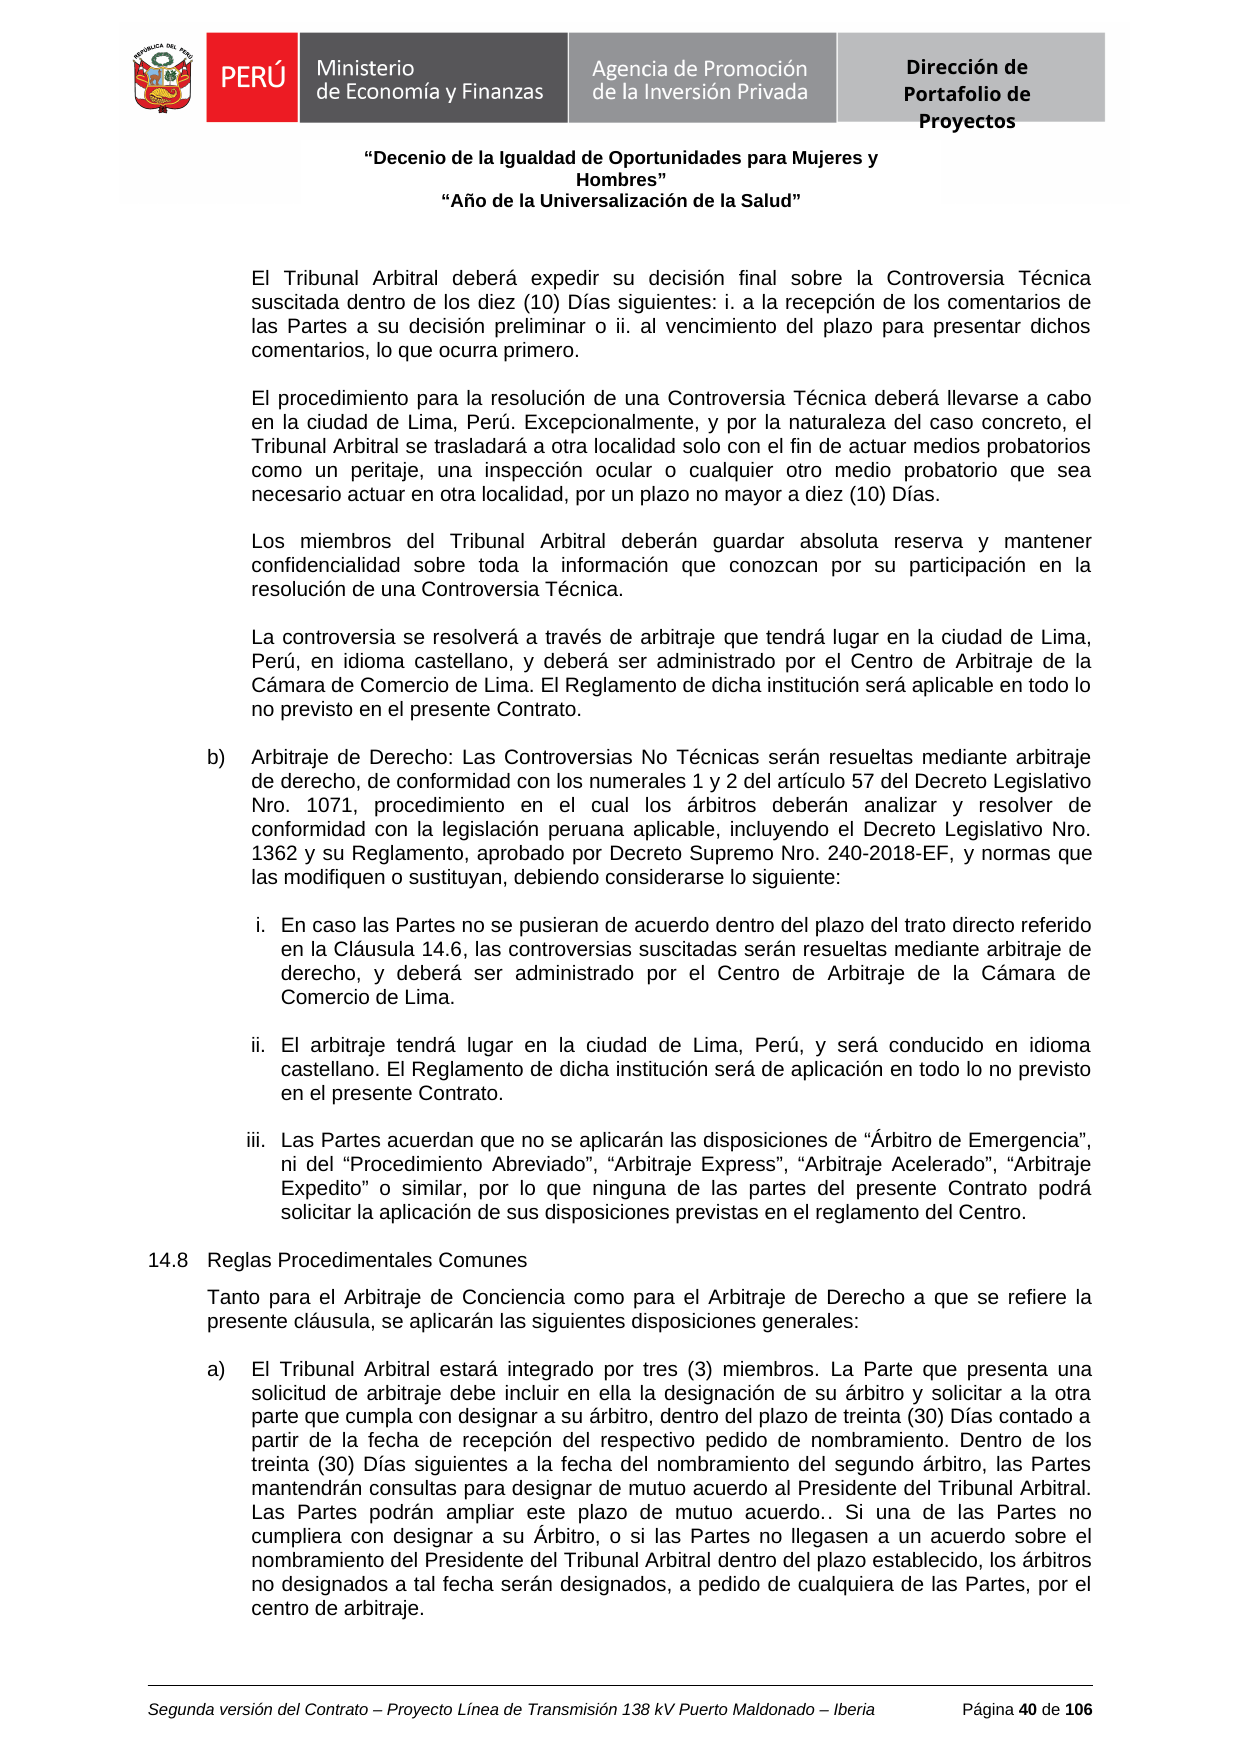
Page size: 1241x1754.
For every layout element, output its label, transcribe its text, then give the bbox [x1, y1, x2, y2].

list El arbitraje tendrá lugar en la ciudad de Lima, Perú, y será conducido en idioma castellano. El Reglamento de dicha institución será de aplicación en todo lo no previsto en el presente Contrato. [266, 1032, 1093, 1104]
list En caso las Partes no se pusieran de acuerdo dentro del plazo del trato directo referido en la Cláusula 14.6, las controversias suscitadas serán resueltas mediante arbitraje de derecho, y deberá ser administrado por el Centro de Arbitraje de la Cámara de Comercio de Lima. [266, 913, 1093, 1008]
text Los miembros del Tribunal Arbitral deberán guardar absoluta reserva y mantener confidencialidad sobre toda la información que conozcan por su participación en la resolución de una Controversia Técnica. [251, 529, 1093, 601]
list Arbitraje de Derecho: Las Controversias No Técnicas serán resueltas mediante arbitraje de derecho, de conformidad con los numerales 1 y 2 del artículo 57 del Decreto Legislativo Nro. 1071, procedimiento en el cual los árbitros deberán analizar y resolver de conformidad con la legislación peruana aplicable, incluyendo el Decreto Legislativo Nro. 1362 y su Reglamento, aprobado por Decreto Supremo Nro. 240-2018-EF, y normas que las modifiquen o sustituyan, debiendo considerarse lo siguiente: [207, 745, 1093, 889]
text El procedimiento para la resolución de una Controversia Técnica deberá llevarse a cabo en la ciudad de Lima, Perú. Excepcionalmente, y por la naturaleza del caso concreto, el Tribunal Arbitral se trasladará a otra localidad solo con el fin de actuar medios probatorios como un peritaje, una inspección ocular o cualquier otro medio probatorio que sea necesario actuar en otra localidad, por un plazo no mayor a diez (10) Días. [251, 386, 1093, 505]
text Tanto para el Arbitraje de Conciencia como para el Arbitraje de Derecho a que se refiere la presente cláusula, se aplicarán las siguientes disposiciones generales: [207, 1284, 1093, 1332]
list El Tribunal Arbitral estará integrado por tres (3) miembros. La Parte que presenta una solicitud de arbitraje debe incluir en ella la designación de su árbitro y solicitar a la otra parte que cumpla con designar a su árbitro, dentro del plazo de treinta (30) Días contado a partir de la fecha de recepción del respectivo pedido de nombramiento. Dentro de los treinta (30) Días siguientes a la fecha del nombramiento del segundo árbitro, las Partes mantendrán consultas para designar de mutuo acuerdo al Presidente del Tribunal Arbitral. Las Partes podrán ampliar este plazo de mutuo acuerdo.. Si una de las Partes no cumpliera con designar a su Árbitro, o si las Partes no llegasen a un acuerdo sobre el nombramiento del Presidente del Tribunal Arbitral dentro del plazo establecido, los árbitros no designados a tal fecha serán designados, a pedido de cualquiera de las Partes, por el centro de arbitraje. [207, 1356, 1093, 1620]
picture [119, 22, 1130, 204]
list Reglas Procedimentales Comunes [148, 1248, 1093, 1272]
list Las Partes acuerdan que no se aplicarán las disposiciones de “Árbitro de Emergencia”, ni del “Procedimiento Abreviado”, “Arbitraje Express”, “Arbitraje Acelerado”, “Arbitraje Expedito” o similar, por lo que ninguna de las partes del presente Contrato podrá solicitar la aplicación de sus disposiciones previstas en el reglamento del Centro. [266, 1128, 1093, 1224]
text La controversia se resolverá a través de arbitraje que tendrá lugar en la ciudad de Lima, Perú, en idioma castellano, y deberá ser administrado por el Centro de Arbitraje de la Cámara de Comercio de Lima. El Reglamento de dicha institución será aplicable en todo lo no previsto en el presente Contrato. [251, 625, 1093, 721]
text El Tribunal Arbitral deberá expedir su decisión final sobre la Controversia Técnica suscitada dentro de los diez (10) Días siguientes: i. a la recepción de los comentarios de las Partes a su decisión preliminar o ii. al vencimiento del plazo para presentar dichos comentarios, lo que ocurra primero. [251, 266, 1093, 362]
